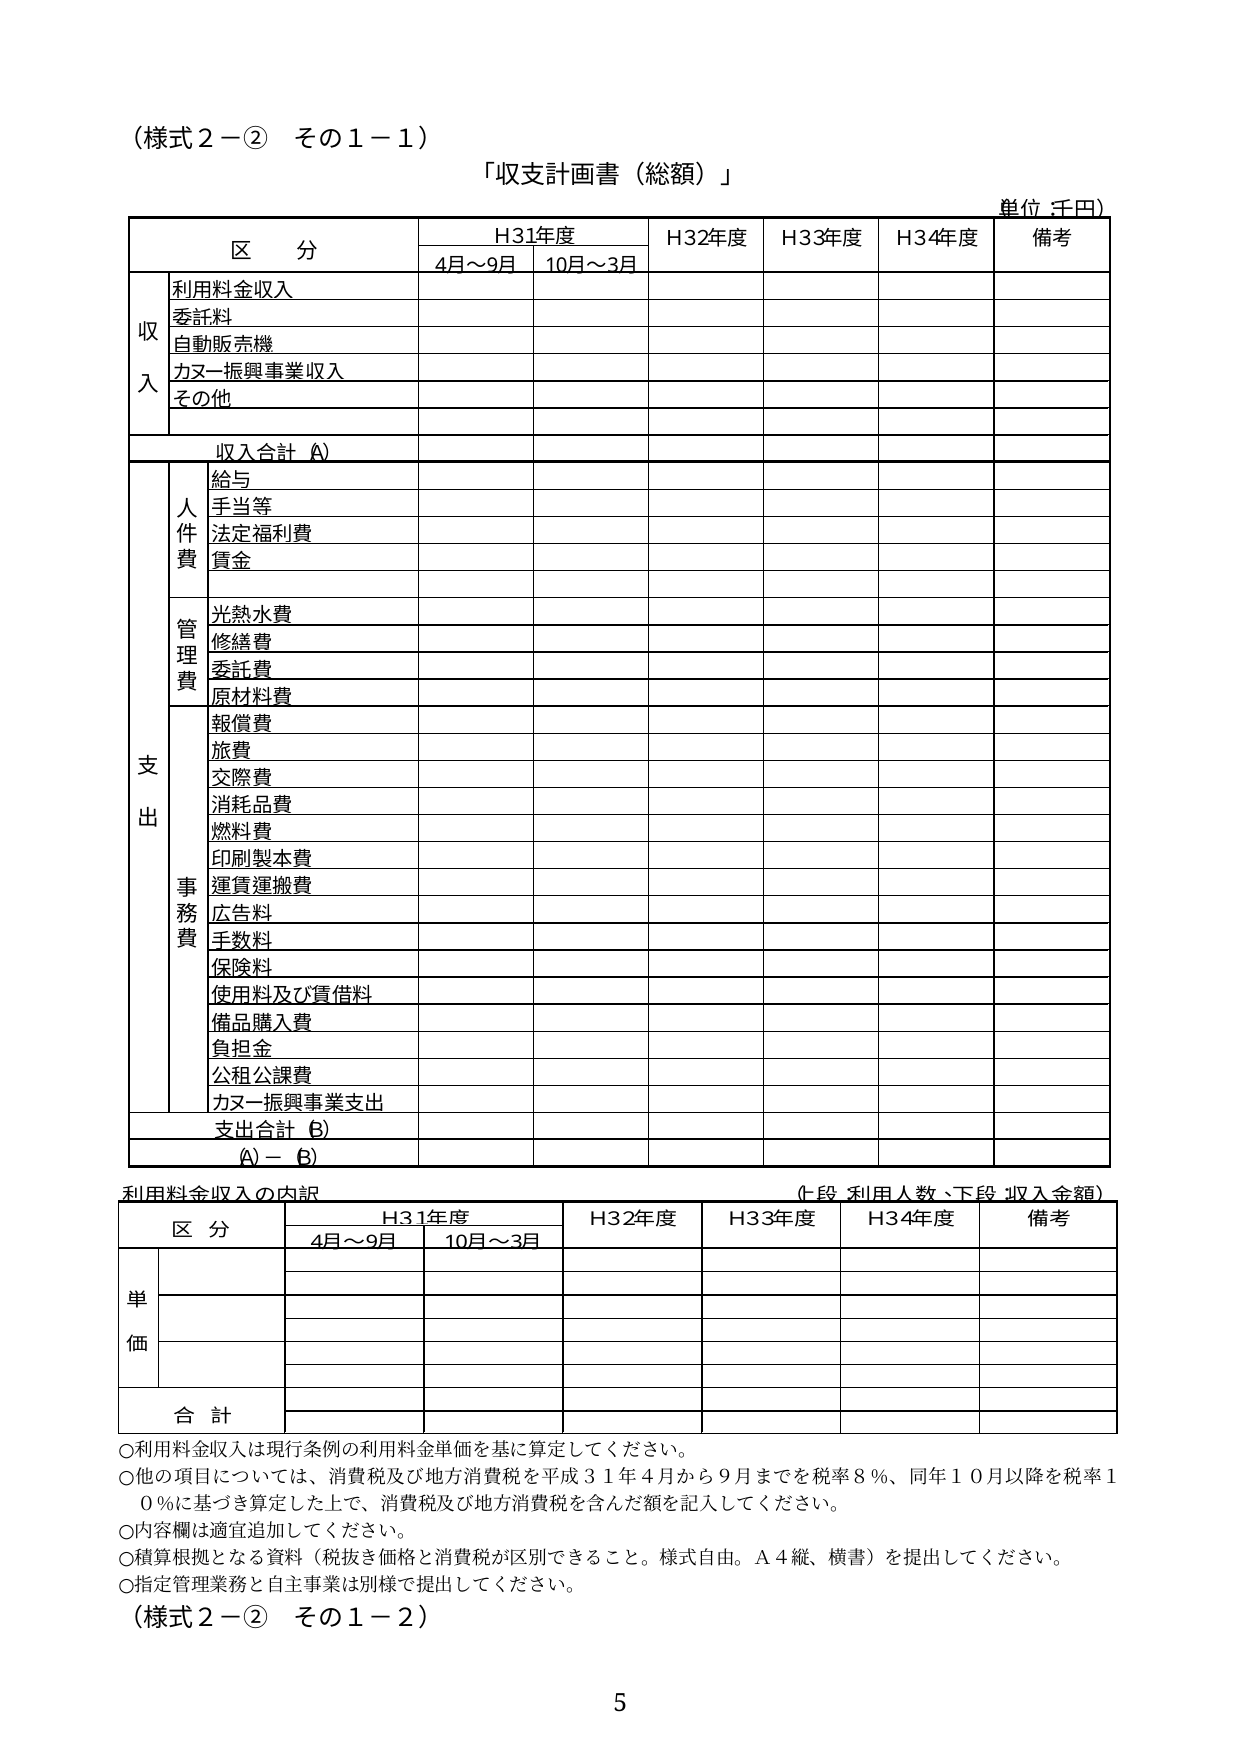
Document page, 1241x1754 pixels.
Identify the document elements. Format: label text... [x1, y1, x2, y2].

text （様式２－② その１－１） [118, 118, 1122, 154]
text ○内容欄は適宜追加してください。 [118, 1516, 1122, 1543]
text 「収支計画書（総額）」 [118, 154, 1122, 1178]
text ○他の項目については、消費税及び地方消費税を平成３１年４月から９月までを税率８％、同年１０月以降を税率１０％に基づき算定した上で、消費税及び地方消費税を含んだ額を記入してください。 [118, 1462, 1122, 1516]
text （様式２－② その１－２） [118, 1597, 1122, 1633]
text ○利用料金収入は現行条例の利用料金単価を基に算定してください。 [118, 1435, 1122, 1462]
text ○指定管理業務と自主事業は別様で提出してください。 [118, 1570, 1122, 1597]
text ○積算根拠となる資料（税抜き価格と消費税が区別できること。様式自由。Ａ４縦、横書）を提出してください。 [118, 1543, 1122, 1570]
